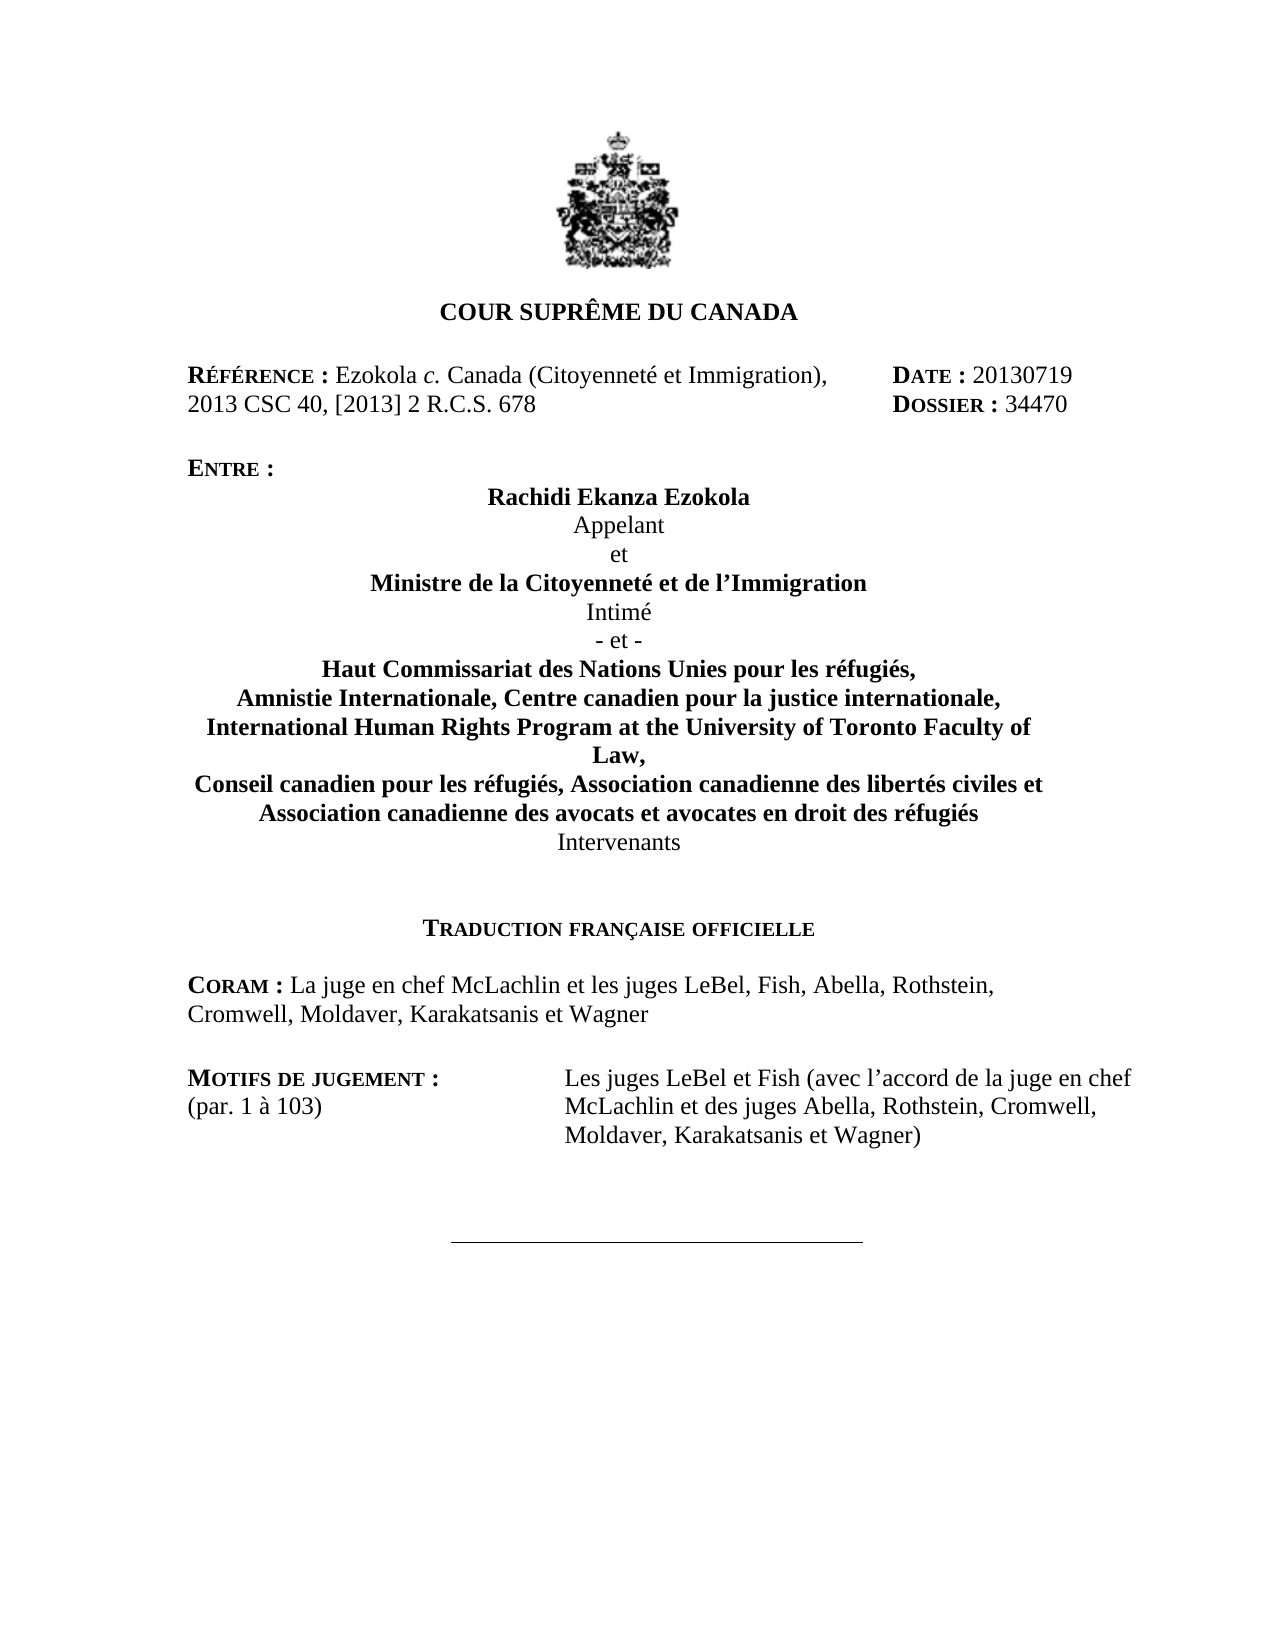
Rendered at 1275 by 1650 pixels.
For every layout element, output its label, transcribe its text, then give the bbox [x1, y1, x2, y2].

text COUR SUPRÊME DU CANADA [187, 297, 1050, 326]
text Amnistie Internationale, Centre canadien pour la justice internationale, [187, 683, 1050, 712]
text Entre : [187, 453, 1050, 482]
text Rachidi Ekanza Ezokola [187, 482, 1050, 510]
table_header Les juges LeBel et Fish (avec l’accord de la juge en chef McLachlin et des juges Abella, Rothstein, Cromwell, Moldaver, Karakatsanis et Wagner) [558, 1057, 1179, 1155]
table_header Date : 20130719 Dossier : 34470 [886, 355, 1179, 424]
text International Human Rights Program at the University of Toronto Faculty of Law, [187, 712, 1050, 769]
text Haut Commissariat des Nations Unies pour les réfugiés, [187, 654, 1050, 683]
text Traduction française officielle [187, 913, 1050, 942]
text - et - [187, 625, 1050, 654]
text Conseil canadien pour les réfugiés, Association canadienne des libertés civiles et Association canadienne des avocats et avocates en droit des réfugiés [187, 769, 1050, 827]
text Intimé [187, 597, 1050, 625]
text Coram : La juge en chef McLachlin et les juges LeBel, Fish, Abella, Rothstein, Cromwell, Moldaver, Karakatsanis et Wagner [187, 970, 1050, 1028]
text Ministre de la Citoyenneté et de l’Immigration [187, 568, 1050, 597]
table_header Motifs de jugement : (par. 1 à 103) [181, 1057, 558, 1155]
text Intervenants [187, 827, 1050, 855]
text Appelant [187, 510, 1050, 539]
table_header Référence : Ezokola c. Canada (Citoyenneté et Immigration), 2013 CSC 40, [2013] 2 R.C.S. 678 [181, 355, 886, 424]
picture [555, 131, 682, 269]
text et [187, 539, 1050, 568]
